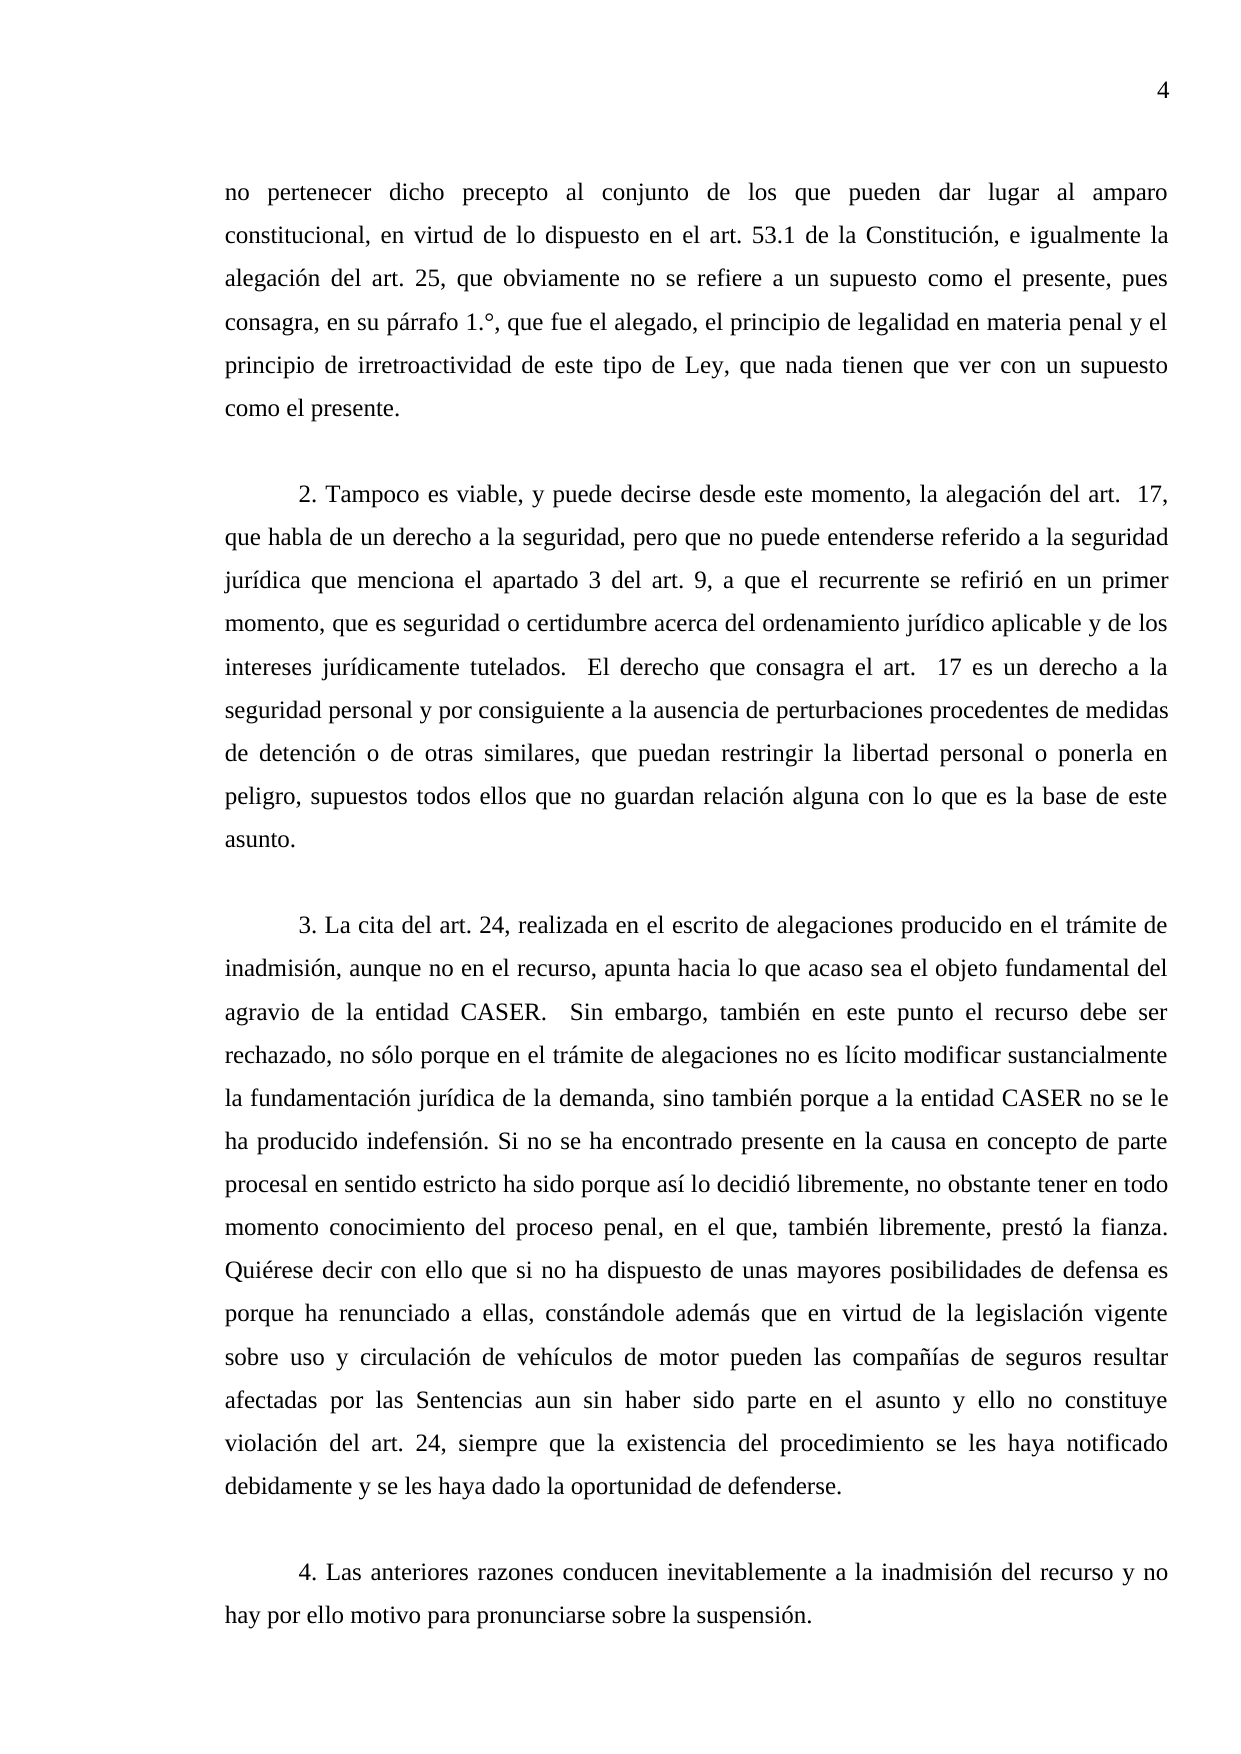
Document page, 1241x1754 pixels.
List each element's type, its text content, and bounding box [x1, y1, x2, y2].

text 4. Las anteriores razones conducen inevitablemente a la inadmisión del recurso y no hay por ello motivo para pronunciarse sobre la suspensión. [224, 1557, 1169, 1629]
text 2. Tampoco es viable, y puede decirse desde este momento, la alegación del art. 17, que habla de un derecho a la seguridad, pero que no puede entenderse referido a la seguridad jurídica que menciona el apartado 3 del art. 9, a que el recurrente se refirió en un primer momento, que es seguridad o certidumbre acerca del ordenamiento jurídico aplicable y de los intereses jurídicamente tutelados. El derecho que consagra el art. 17 es un derecho a la seguridad personal y por consiguiente a la ausencia de perturbaciones procedentes de medidas de detención o de otras similares, que puedan restringir la libertad personal o ponerla en peligro, supuestos todos ellos que no guardan relación alguna con lo que es la base de este asunto. [224, 479, 1169, 853]
text 3. La cita del art. 24, realizada en el escrito de alegaciones producido en el trámite de inadmisión, aunque no en el recurso, apunta hacia lo que acaso sea el objeto fundamental del agravio de la entidad CASER. Sin embargo, también en este punto el recurso debe ser rechazado, no sólo porque en el trámite de alegaciones no es lícito modificar sustancialmente la fundamentación jurídica de la demanda, sino también porque a la entidad CASER no se le ha producido indefensión. Si no se ha encontrado presente en la causa en concepto de parte procesal en sentido estricto ha sido porque así lo decidió libremente, no obstante tener en todo momento conocimiento del proceso penal, en el que, también libremente, prestó la fianza. Quiérese decir con ello que si no ha dispuesto de unas mayores posibilidades de defensa es porque ha renunciado a ellas, constándole además que en virtud de la legislación vigente sobre uso y circulación de vehículos de motor pueden las compañías de seguros resultar afectadas por las Sentencias aun sin haber sido parte en el asunto y ello no constituye violación del art. 24, siempre que la existencia del procedimiento se les haya notificado debidamente y se les haya dado la oportunidad de defenderse. [224, 910, 1169, 1500]
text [224, 177, 1169, 422]
